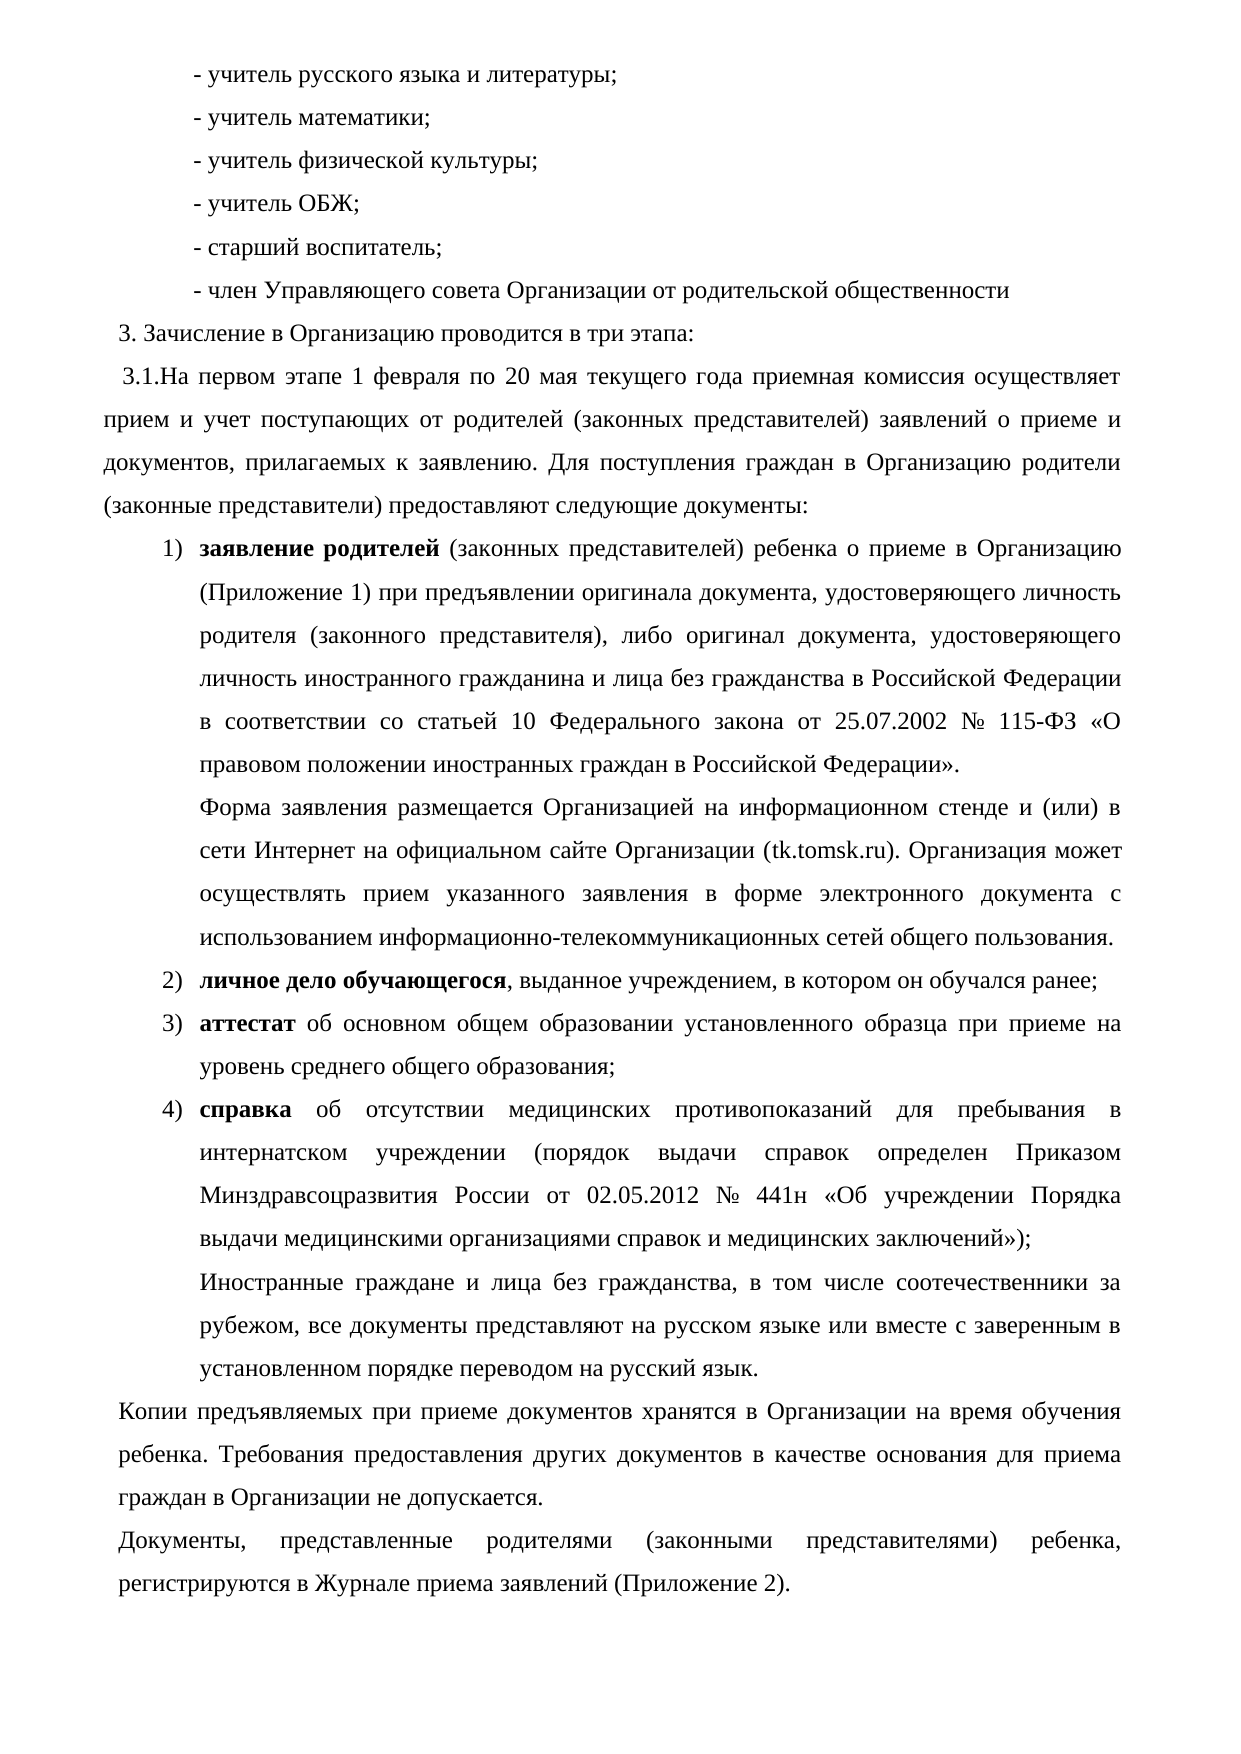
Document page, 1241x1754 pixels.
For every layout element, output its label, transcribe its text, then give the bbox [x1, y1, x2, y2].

text - учитель ОБЖ; [118, 188, 1122, 217]
text - старший воспитатель; [118, 232, 1122, 260]
text - член Управляющего совета Организации от родительской общественности [118, 275, 1122, 303]
text - учитель математики; [118, 102, 1122, 131]
text Копии предъявляемых при приеме документов хранятся в Организации на время обучения ребенка. Требования предоставления других документов в качестве основания для приема граждан в Организации не допускается. [118, 1396, 1122, 1511]
list справка об отсутствии медицинских противопоказаний для пребывания в интернатском учреждении (порядок выдачи справок определен Приказом Минздравсоцразвития России от 02.05.2012 № 441н «Об учреждении Порядка выдачи медицинскими организациями справок и медицинских заключений»); [162, 1094, 1122, 1252]
list аттестат об основном общем образовании установленного образца при приеме на уровень среднего общего образования; [162, 1008, 1122, 1080]
text Документы, представленные родителями (законными представителями) ребенка, регистрируются в Журнале приема заявлений (Приложение 2). [118, 1525, 1122, 1597]
text - учитель русского языка и литературы; [118, 59, 1122, 88]
text 3. Зачисление в Организацию проводится в три этапа: [118, 318, 1122, 347]
text Иностранные граждане и лица без гражданства, в том числе соотечественники за рубежом, все документы представляют на русском языке или вместе с заверенным в установленном порядке переводом на русский язык. [199, 1267, 1122, 1382]
list личное дело обучающегося, выданное учреждением, в котором он обучался ранее; [162, 965, 1122, 993]
list заявление родителей (законных представителей) ребенка о приеме в Организацию (Приложение 1) при предъявлении оригинала документа, удостоверяющего личность родителя (законного представителя), либо оригинал документа, удостоверяющего личность иностранного гражданина и лица без гражданства в Российской Федерации в соответствии со статьей 10 Федерального закона от 25.07.2002 № 115-ФЗ «О правовом положении иностранных граждан в Российской Федерации». [162, 533, 1122, 778]
text Форма заявления размещается Организацией на информационном стенде и (или) в сети Интернет на официальном сайте Организации (tk.tomsk.ru). Организация может осуществлять прием указанного заявления в форме электронного документа с использованием информационно-телекоммуникационных сетей общего пользования. [199, 792, 1122, 950]
text 3.1.На первом этапе 1 февраля по 20 мая текущего года приемная комиссия осуществляет прием и учет поступающих от родителей (законных представителей) заявлений о приеме и документов, прилагаемых к заявлению. Для поступления граждан в Организацию родители (законные представители) предоставляют следующие документы: [103, 361, 1122, 519]
text - учитель физической культуры; [118, 145, 1122, 174]
